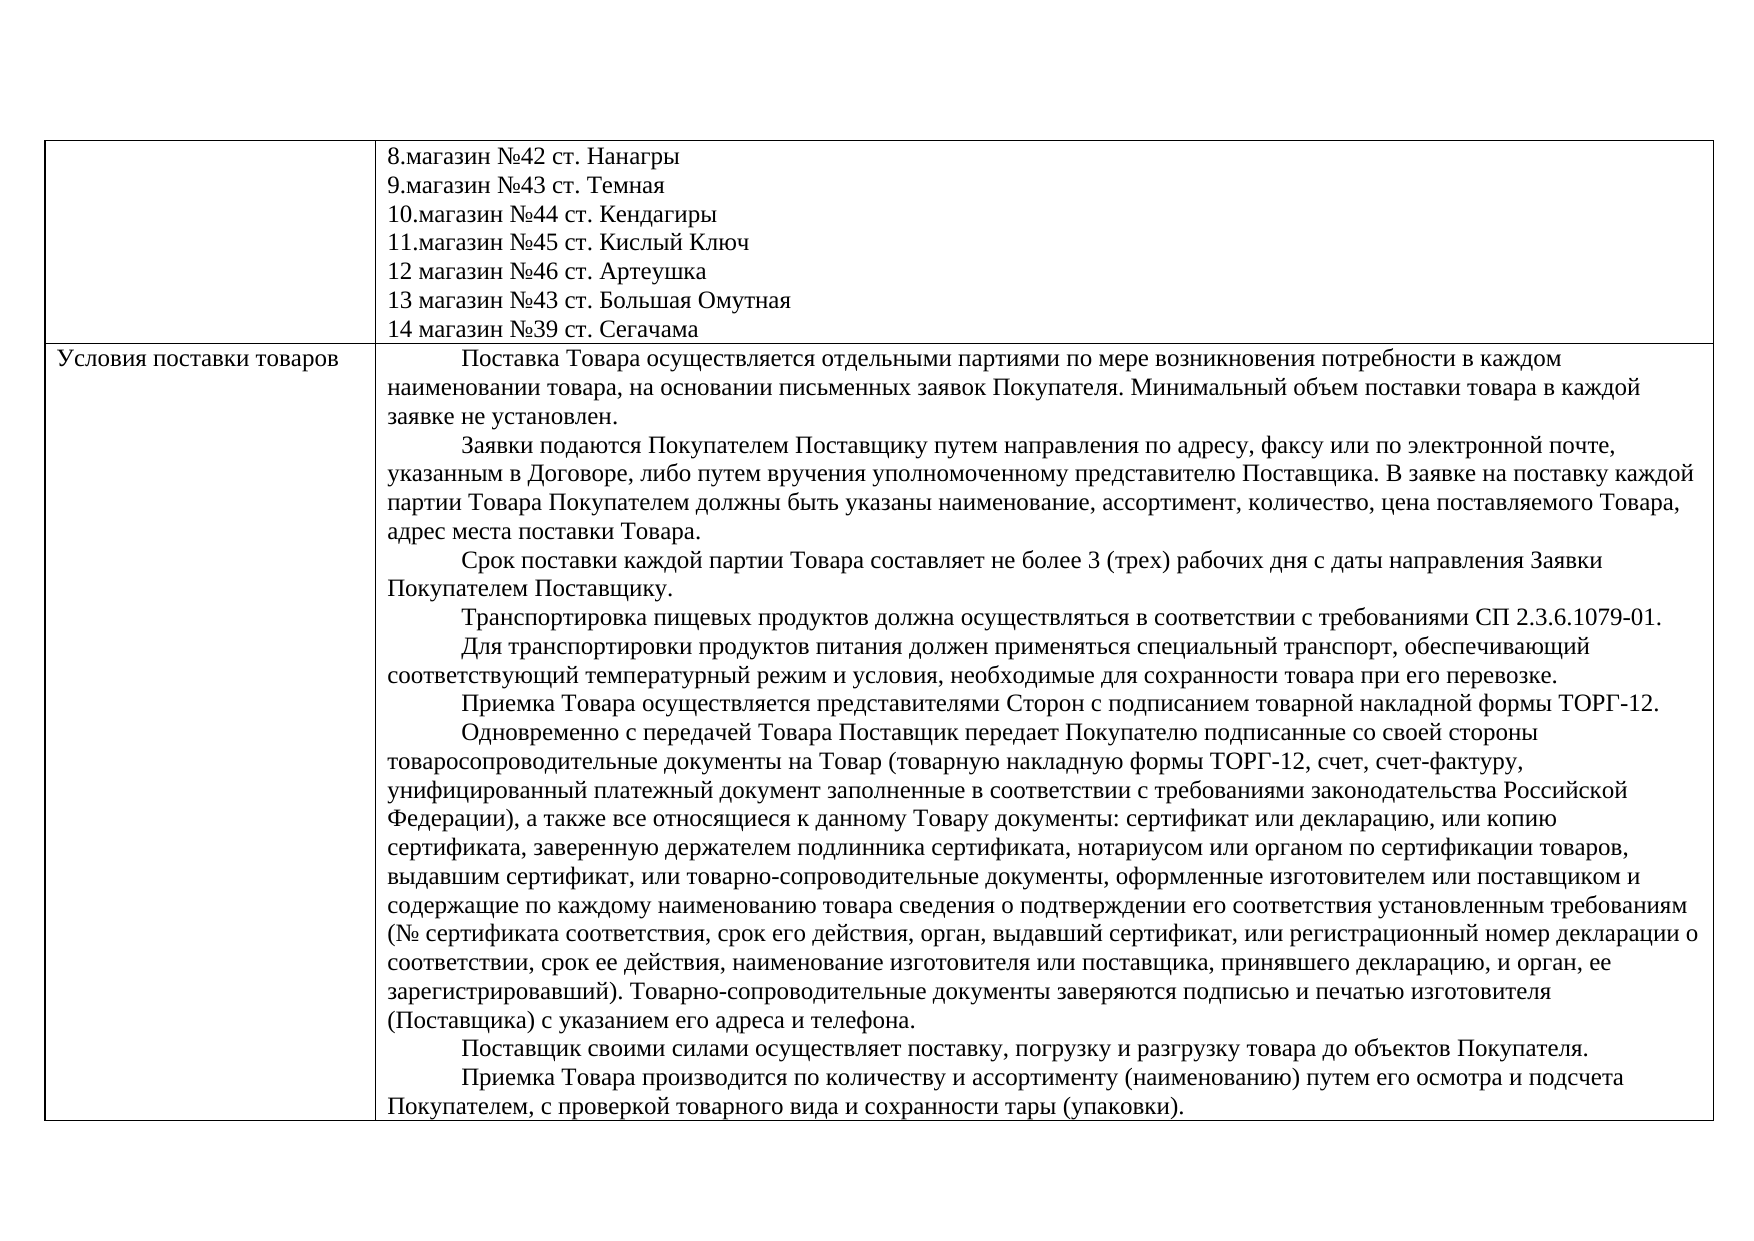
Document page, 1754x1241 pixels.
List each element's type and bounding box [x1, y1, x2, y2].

table_cell [46, 141, 375, 342]
table_cell [376, 344, 1713, 1120]
table_cell [46, 344, 375, 1120]
table_cell [376, 141, 1713, 342]
